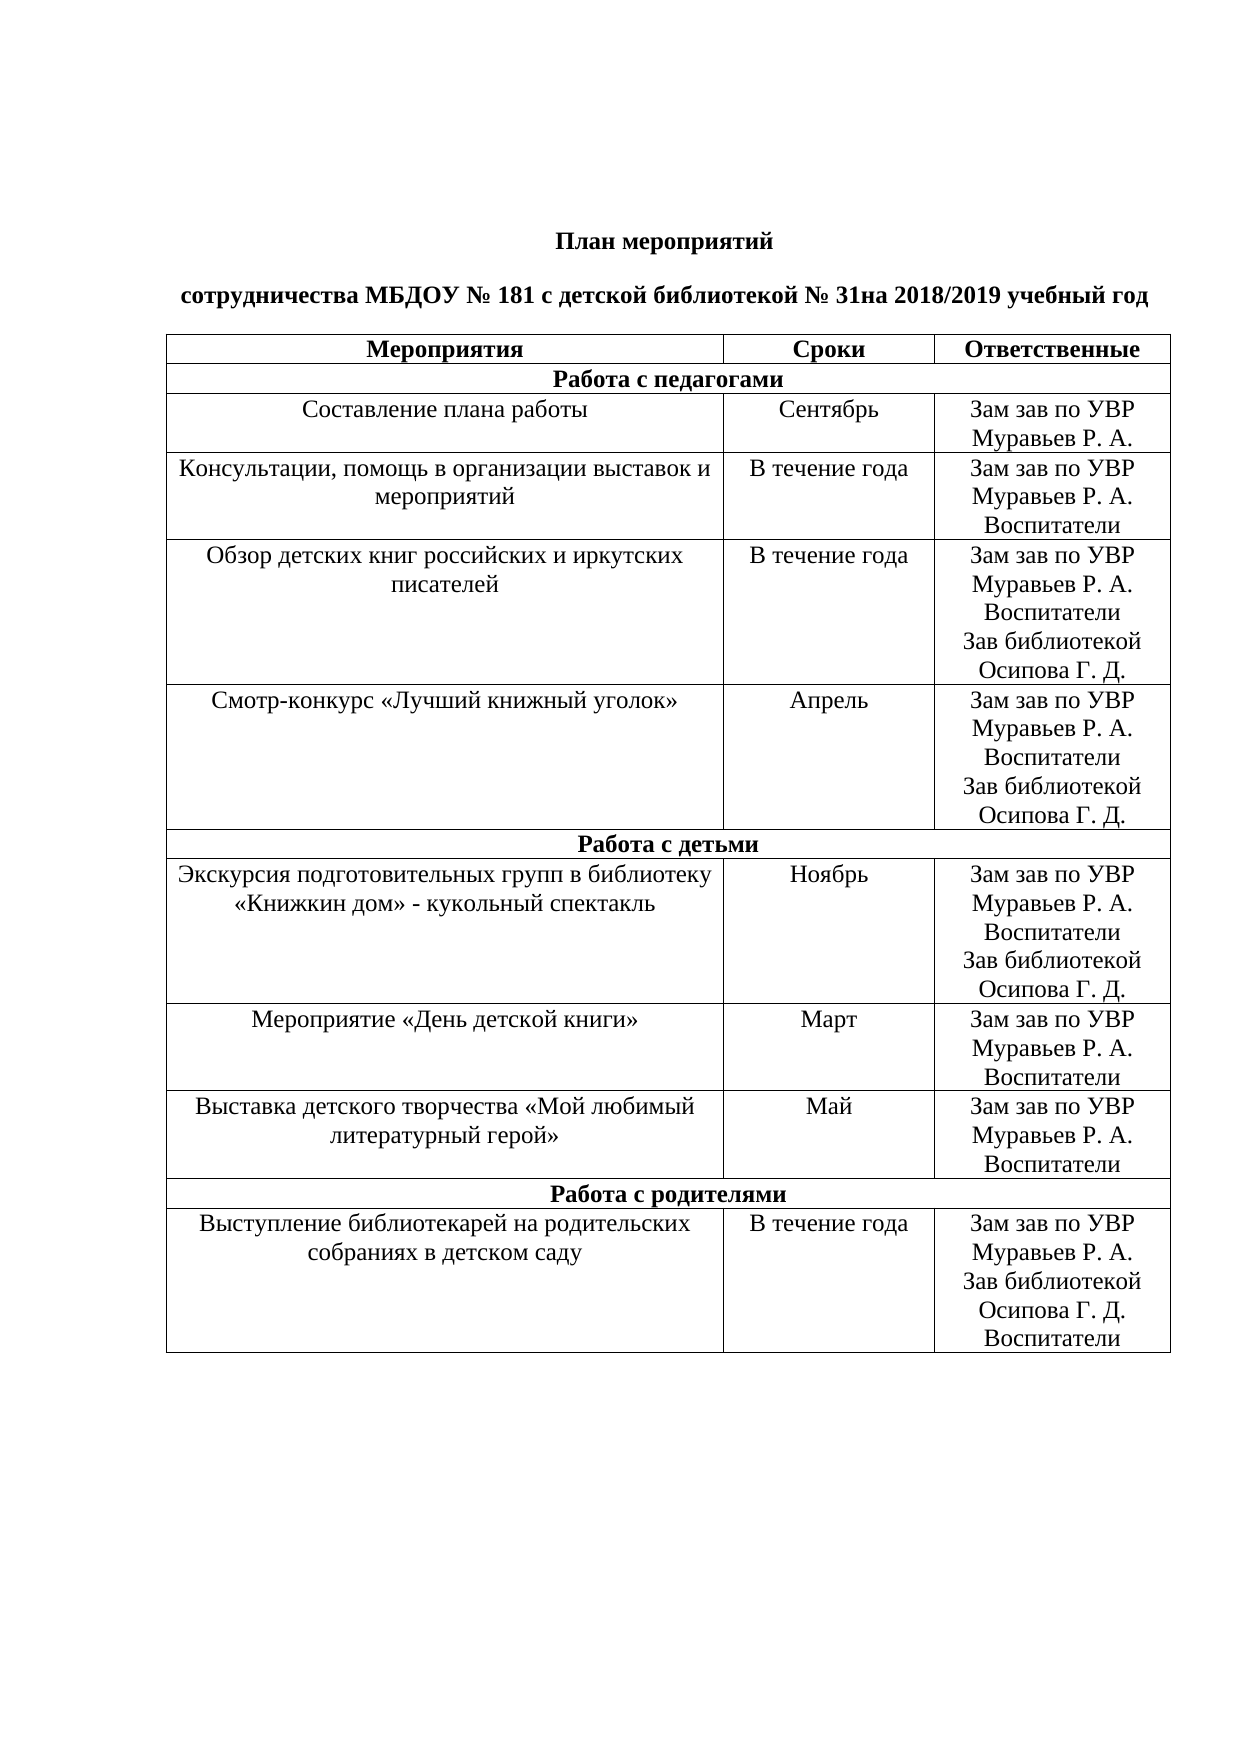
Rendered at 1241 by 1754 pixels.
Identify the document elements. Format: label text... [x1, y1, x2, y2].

table_header Ответственные [935, 335, 1170, 363]
table_cell Март [724, 1004, 934, 1090]
table_cell Зам зав по УВР Муравьев Р. А. [935, 394, 1170, 452]
table_cell Ноябрь [724, 859, 934, 1003]
table_cell Зам зав по УВР Муравьев Р. А. Воспитатели [935, 453, 1170, 539]
table_header Сроки [724, 335, 934, 363]
table_cell Апрель [724, 685, 934, 828]
table_cell Экскурсия подготовительных групп в библиотеку «Книжкин дом» - кукольный спектакль [167, 859, 723, 1003]
table_cell Обзор детских книг российских и иркутских писателей [167, 540, 723, 684]
table_cell Смотр-конкурс «Лучший книжный уголок» [167, 685, 723, 828]
table_cell Зам зав по УВР Муравьев Р. А. Зав библиотекой Осипова Г. Д. Воспитатели [935, 1209, 1170, 1352]
table_cell Зам зав по УВР Муравьев Р. А. Воспитатели Зав библиотекой Осипова Г. Д. [935, 540, 1170, 684]
table_header Мероприятия [167, 335, 723, 363]
table_cell Консультации, помощь в организации выставок и мероприятий [167, 453, 723, 539]
table_cell В течение года [724, 453, 934, 539]
text План мероприятий [177, 226, 1152, 254]
table_cell В течение года [724, 1209, 934, 1352]
table_cell Работа с детьми [167, 830, 1170, 858]
table_cell Зам зав по УВР Муравьев Р. А. Воспитатели [935, 1091, 1170, 1178]
table_cell Выступление библиотекарей на родительских собраниях в детском саду [167, 1209, 723, 1352]
table_cell Сентябрь [724, 394, 934, 452]
table_cell Зам зав по УВР Муравьев Р. А. Воспитатели Зав библиотекой Осипова Г. Д. [935, 859, 1170, 1003]
table_cell В течение года [724, 540, 934, 684]
table_cell Зам зав по УВР Муравьев Р. А. Воспитатели Зав библиотекой Осипова Г. Д. [935, 685, 1170, 828]
text сотрудничества МБДОУ № 181 с детской библиотекой № 31на 2018/2019 учебный год [177, 280, 1152, 308]
table_cell Работа с педагогами [167, 364, 1170, 393]
table_cell Выставка детского творчества «Мой любимый литературный герой» [167, 1091, 723, 1178]
table_cell Зам зав по УВР Муравьев Р. А. Воспитатели [935, 1004, 1170, 1090]
table_cell Работа с родителями [167, 1179, 1170, 1207]
table_cell Составление плана работы [167, 394, 723, 452]
table_cell Мероприятие «День детской книги» [167, 1004, 723, 1090]
table_cell Май [724, 1091, 934, 1178]
